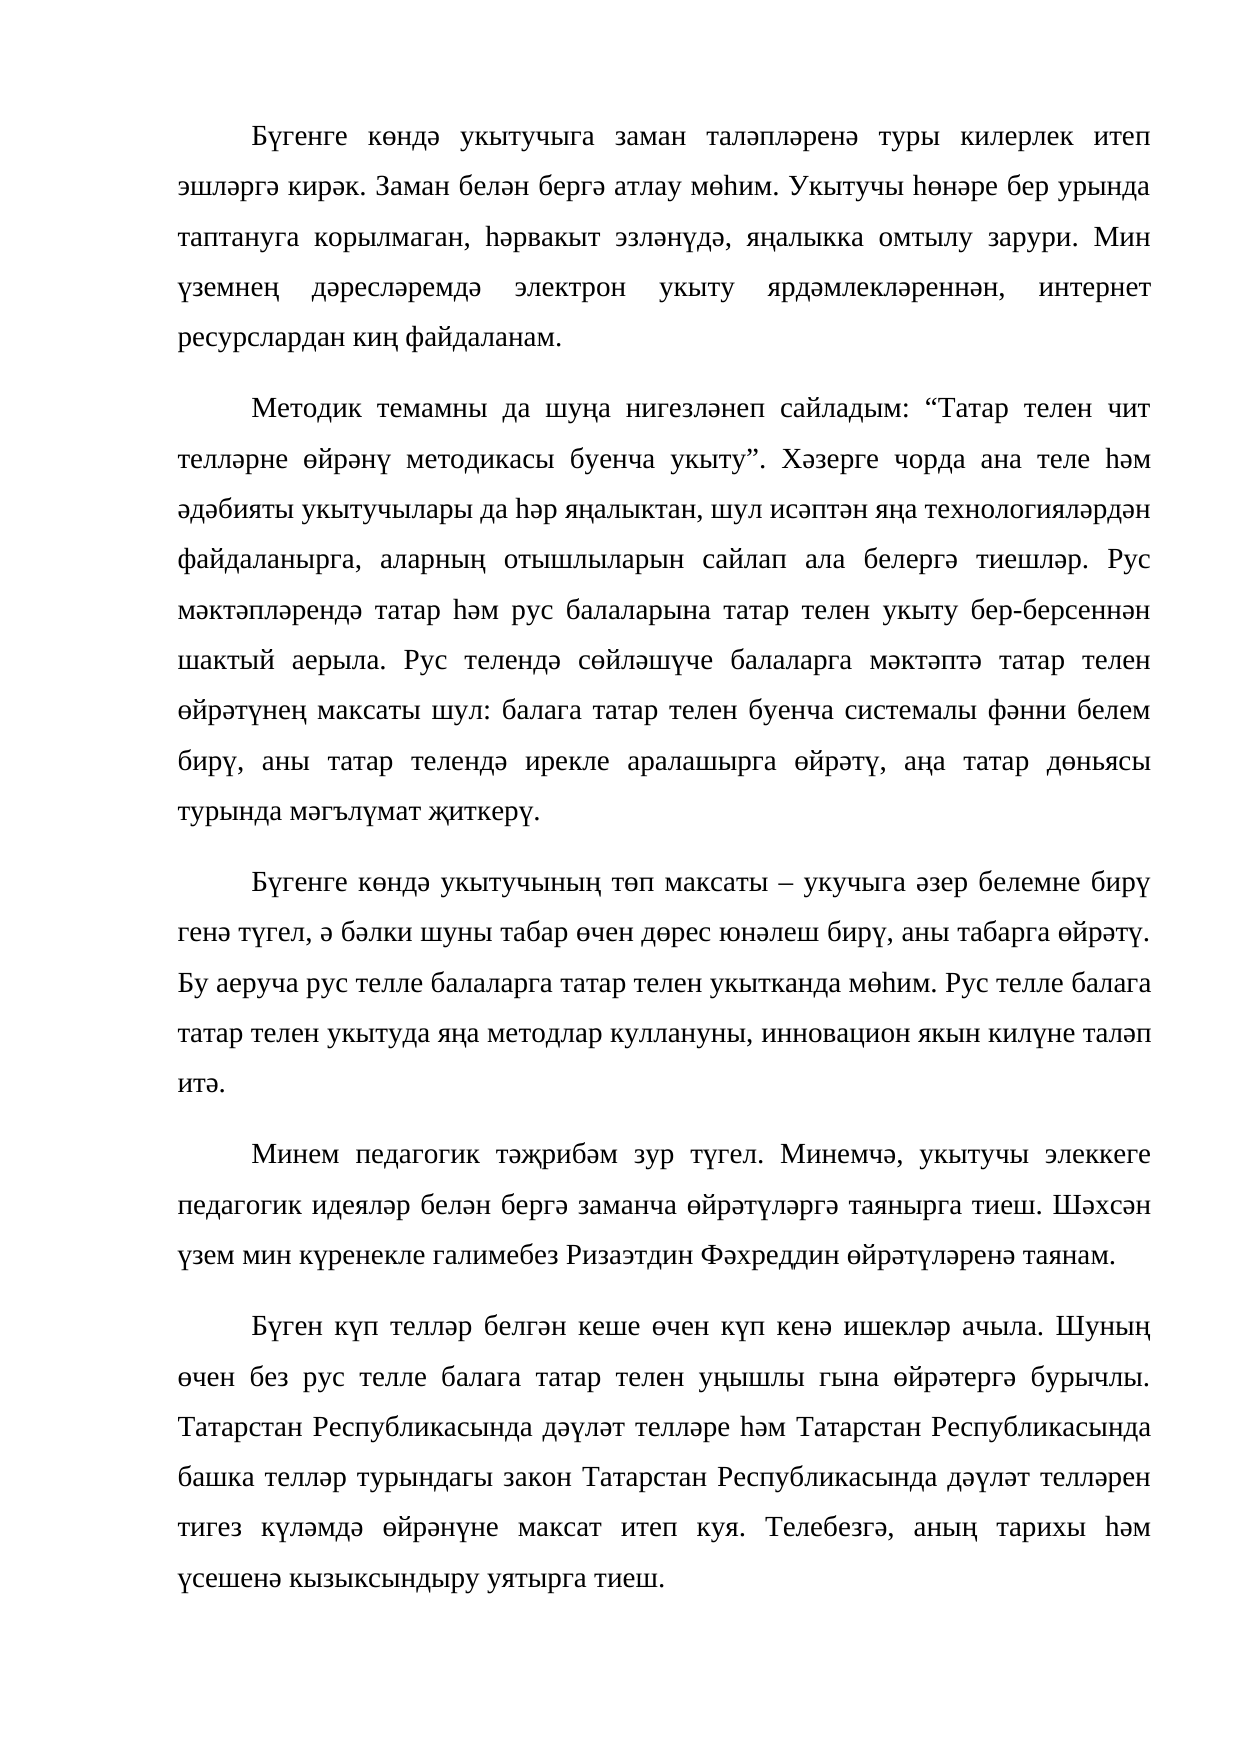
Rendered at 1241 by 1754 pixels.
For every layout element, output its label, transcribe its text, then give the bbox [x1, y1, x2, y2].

text Минем педагогик тәҗрибәм зур түгел. Минемчә, укытучы элеккеге педагогик идеяләр белән бергә заманча өйрәтүләргә таянырга тиеш. Шәхсән үзем мин күренекле галимебез Ризаэтдин Фәхреддин өйрәтүләренә таянам. [177, 1137, 1152, 1271]
text Методик темамны да шуңа нигезләнеп сайладым: “Татар телен чит телләрне өйрәнү методикасы буенча укыту”. Хәзерге чорда ана теле һәм әдәбияты укытучылары да һәр яңалыктан, шул исәптән яңа технологияләрдән файдаланырга, аларның отышлыларын сайлап ала белергә тиешләр. Рус мәктәпләрендә татар һәм рус балаларына татар телен укыту бер-берсеннән шактый аерыла. Рус телендә сөйләшүче балаларга мәктәптә татар телен өйрәтүнең максаты шул: балага татар телен буенча системалы фәнни белем бирү, аны татар телендә ирекле аралашырга өйрәтү, аңа татар дөньясы турында мәгълүмат җиткерү. [177, 391, 1152, 827]
text Бүгенге көндә укытучының төп максаты – укучыга әзер белемне бирү генә түгел, ә бәлки шуны табар өчен дөрес юнәлеш бирү, аны табарга өйрәтү. Бу аеруча рус телле балаларга татар телен укытканда мөһим. Рус телле балага татар телен укытуда яңа методлар куллануны, инновацион якын килүне таләп итә. [177, 864, 1152, 1099]
text Бүгенге көндә укытучыга заман таләпләренә туры килерлек итеп эшләргә кирәк. Заман белән бергә атлау мөһим. Укытучы һөнәре бер урында таптануга корылмаган, һәрвакыт эзләнүдә, яңалыкка омтылу зарури. Мин үземнең дәресләремдә электрон укыту ярдәмлекләреннән, интернет ресурслардан киң файдаланам. [177, 118, 1152, 353]
text Бүген күп телләр белгән кеше өчен күп кенә ишекләр ачыла. Шуның өчен без рус телле балага татар телен уңышлы гына өйрәтергә бурычлы. Татарстан Республикасында дәүләт телләре һәм Татарстан Республикасында башка телләр турындагы закон Татарстан Республикасында дәүләт телләрен тигез күләмдә өйрәнүне максат итеп куя. Телебезгә, аның тарихы һәм үсешенә кызыксындыру уятырга тиеш. [177, 1308, 1152, 1593]
